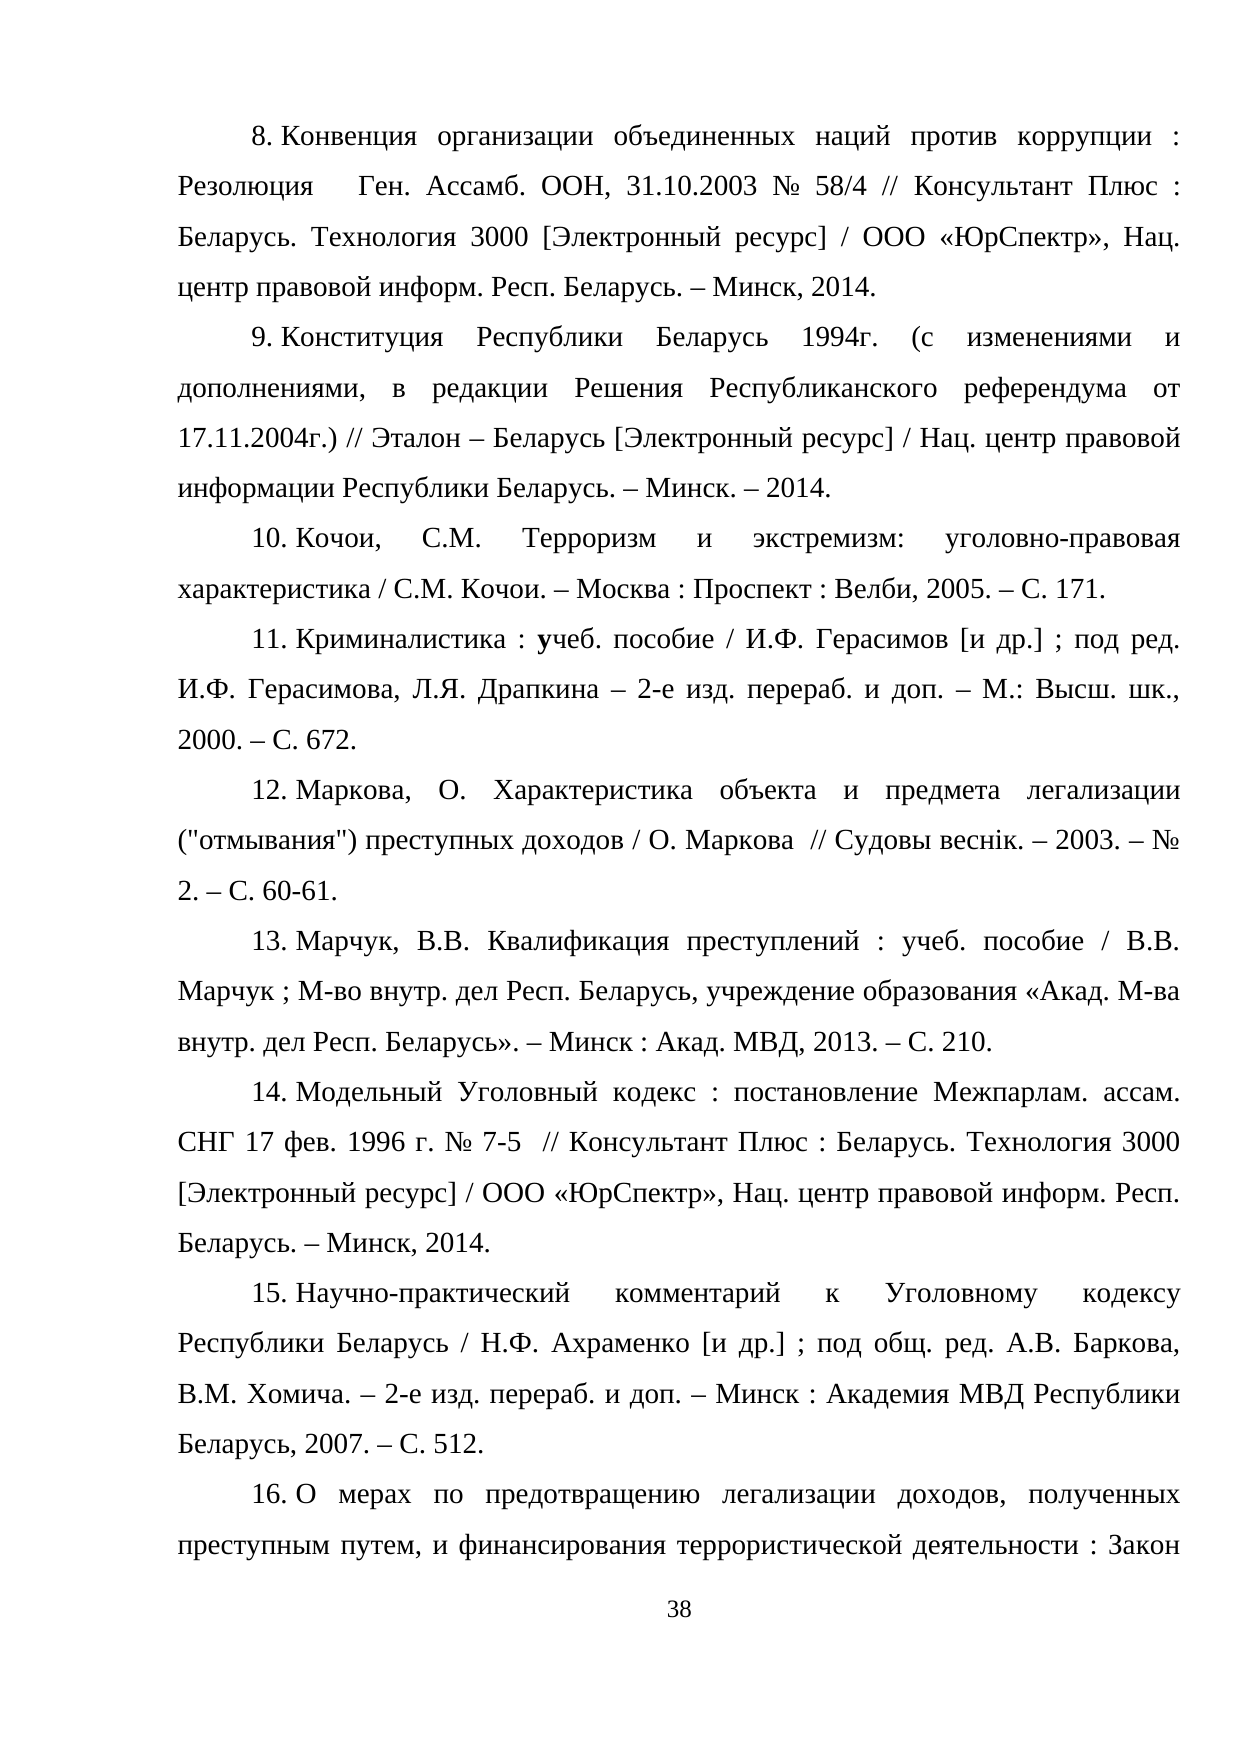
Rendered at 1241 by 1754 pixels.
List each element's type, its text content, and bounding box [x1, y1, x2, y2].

list Научно-практический комментарий к Уголовному кодексу Республики Беларусь / Н.Ф. Ахраменко [и др.] ; под общ. ред. А.В. Баркова, В.М. Хомича. – 2-е изд. перераб. и доп. – Минск : Академия МВД Республики Беларусь, 2007. – С. 512. [177, 1275, 1181, 1460]
list Конституция Республики Беларусь 1994г. (с изменениями и дополнениями, в редакции Решения Республиканского референдума от 17.11.2004г.) // Эталон – Беларусь [Электронный ресурс] / Нац. центр правовой информации Республики Беларусь. – Минск. – 2014. [177, 319, 1181, 504]
list Кочои, С.М. Терроризм и экстремизм: уголовно-правовая характеристика / С.М. Кочои. – Москва : Проспект : Велби, 2005. – С. 171. [177, 521, 1181, 604]
list Марчук, В.В. Квалификация преступлений : учеб. пособие / В.В. Марчук ; М-во внутр. дел Респ. Беларусь, учреждение образования «Акад. М-ва внутр. дел Респ. Беларусь». – Минск : Акад. МВД, 2013. – С. 210. [177, 923, 1181, 1057]
list Маркова, О. Характеристика объекта и предмета легализации ("отмывания") преступных доходов / О. Маркова // Судовы веснiк. – 2003. – № 2. – С. 60-61. [177, 772, 1181, 906]
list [177, 1477, 1181, 1560]
list Конвенция организации объединенных наций против коррупции : Резолюция Ген. Ассамб. ООН, 31.10.2003 № 58/4 // Консультант Плюс : Беларусь. Технология 3000 [Электронный ресурс] / ООО «ЮрСпектр», Нац. центр правовой информ. Респ. Беларусь. – Минск, 2014. [177, 118, 1181, 303]
list Модельный Уголовный кодекс : постановление Межпарлам. ассам. СНГ 17 фев. 1996 г. № 7-5 // Консультант Плюс : Беларусь. Технология 3000 [Электронный ресурс] / ООО «ЮрСпектр», Нац. центр правовой информ. Респ. Беларусь. – Минск, 2014. [177, 1074, 1181, 1258]
list Криминалистика : учеб. пособие / И.Ф. Герасимов [и др.] ; под ред. И.Ф. Герасимова, Л.Я. Драпкина – 2-е изд. перераб. и доп. – М.: Высш. шк., 2000. – С. 672. [177, 621, 1181, 755]
